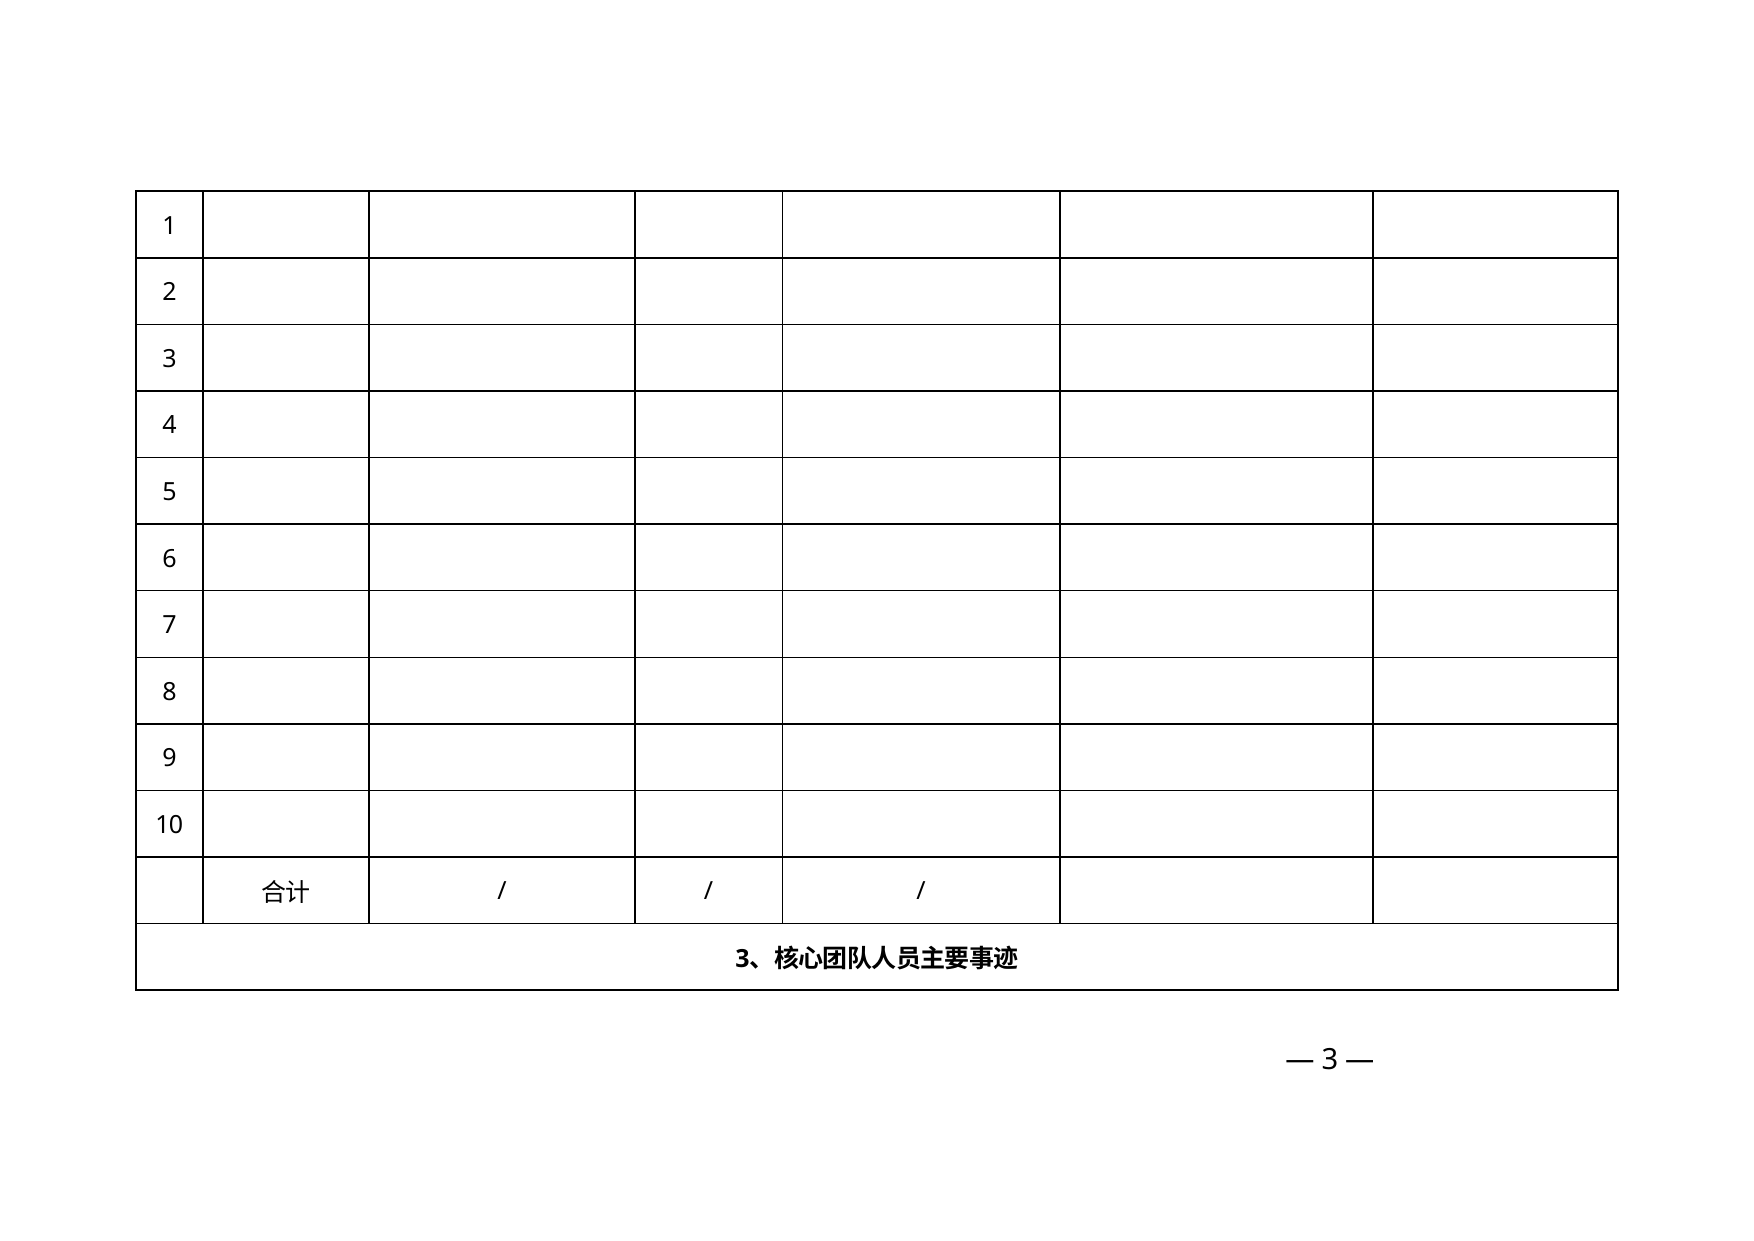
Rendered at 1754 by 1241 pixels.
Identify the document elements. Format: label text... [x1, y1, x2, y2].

table_cell [783, 591, 1059, 656]
table_cell [1061, 791, 1372, 856]
table_cell [636, 192, 782, 257]
table_cell 9 [137, 725, 202, 789]
table_cell [783, 259, 1059, 323]
table_cell [370, 192, 634, 257]
table_cell [204, 658, 368, 723]
table_cell 合计 [204, 858, 368, 923]
table_cell [204, 525, 368, 590]
table_cell [370, 325, 634, 390]
table_cell [636, 458, 782, 523]
table_cell [1374, 725, 1617, 789]
table_cell 6 [137, 525, 202, 590]
table_cell / [783, 858, 1059, 923]
table_cell [783, 192, 1059, 257]
table_cell [1374, 525, 1617, 590]
table_cell [1374, 325, 1617, 390]
table_cell [370, 591, 634, 656]
table_cell [636, 392, 782, 457]
table_cell [370, 458, 634, 523]
table_cell / [370, 858, 634, 923]
table_cell [370, 658, 634, 723]
table_cell [783, 325, 1059, 390]
table_cell [204, 325, 368, 390]
table_cell [204, 259, 368, 323]
table_cell [1061, 591, 1372, 656]
table_cell [370, 791, 634, 856]
table_cell / [636, 858, 782, 923]
table_cell 1 [137, 192, 202, 257]
table_cell [636, 259, 782, 323]
table_cell [204, 392, 368, 457]
table_cell [783, 725, 1059, 789]
table_cell [204, 458, 368, 523]
table_cell [783, 525, 1059, 590]
table_cell [370, 259, 634, 323]
table_cell [1374, 458, 1617, 523]
table_cell [204, 791, 368, 856]
table_cell [783, 392, 1059, 457]
table_cell [1061, 658, 1372, 723]
table_cell [1374, 591, 1617, 656]
table_cell [1061, 325, 1372, 390]
table_cell [636, 325, 782, 390]
table_cell [1374, 192, 1617, 257]
table_cell 10 [137, 791, 202, 856]
table_cell [1374, 259, 1617, 323]
table_cell [1061, 858, 1372, 923]
table_cell [370, 392, 634, 457]
table_cell [636, 791, 782, 856]
table_cell [636, 658, 782, 723]
table_cell [204, 591, 368, 656]
table_cell 4 [137, 392, 202, 457]
table_cell [1061, 192, 1372, 257]
table_cell [1061, 392, 1372, 457]
table_cell 3、核心团队人员主要事迹 [137, 924, 1617, 989]
table_cell 3 [137, 325, 202, 390]
table_cell [636, 725, 782, 789]
table_cell [636, 591, 782, 656]
table_cell 8 [137, 658, 202, 723]
table_cell [1374, 791, 1617, 856]
table_cell [1061, 259, 1372, 323]
table_cell 2 [137, 259, 202, 323]
table_cell [370, 725, 634, 789]
table_cell [1061, 525, 1372, 590]
table_cell 7 [137, 591, 202, 656]
table_cell [783, 458, 1059, 523]
table_cell [1374, 658, 1617, 723]
table_cell [783, 791, 1059, 856]
table_cell [1374, 858, 1617, 923]
table_cell [1061, 458, 1372, 523]
table_cell 5 [137, 458, 202, 523]
table_cell [1374, 392, 1617, 457]
table_cell [204, 192, 368, 257]
table_cell [204, 725, 368, 789]
table_cell [370, 525, 634, 590]
table_cell [137, 858, 202, 923]
table_cell [636, 525, 782, 590]
table_cell [1061, 725, 1372, 789]
table_cell [783, 658, 1059, 723]
